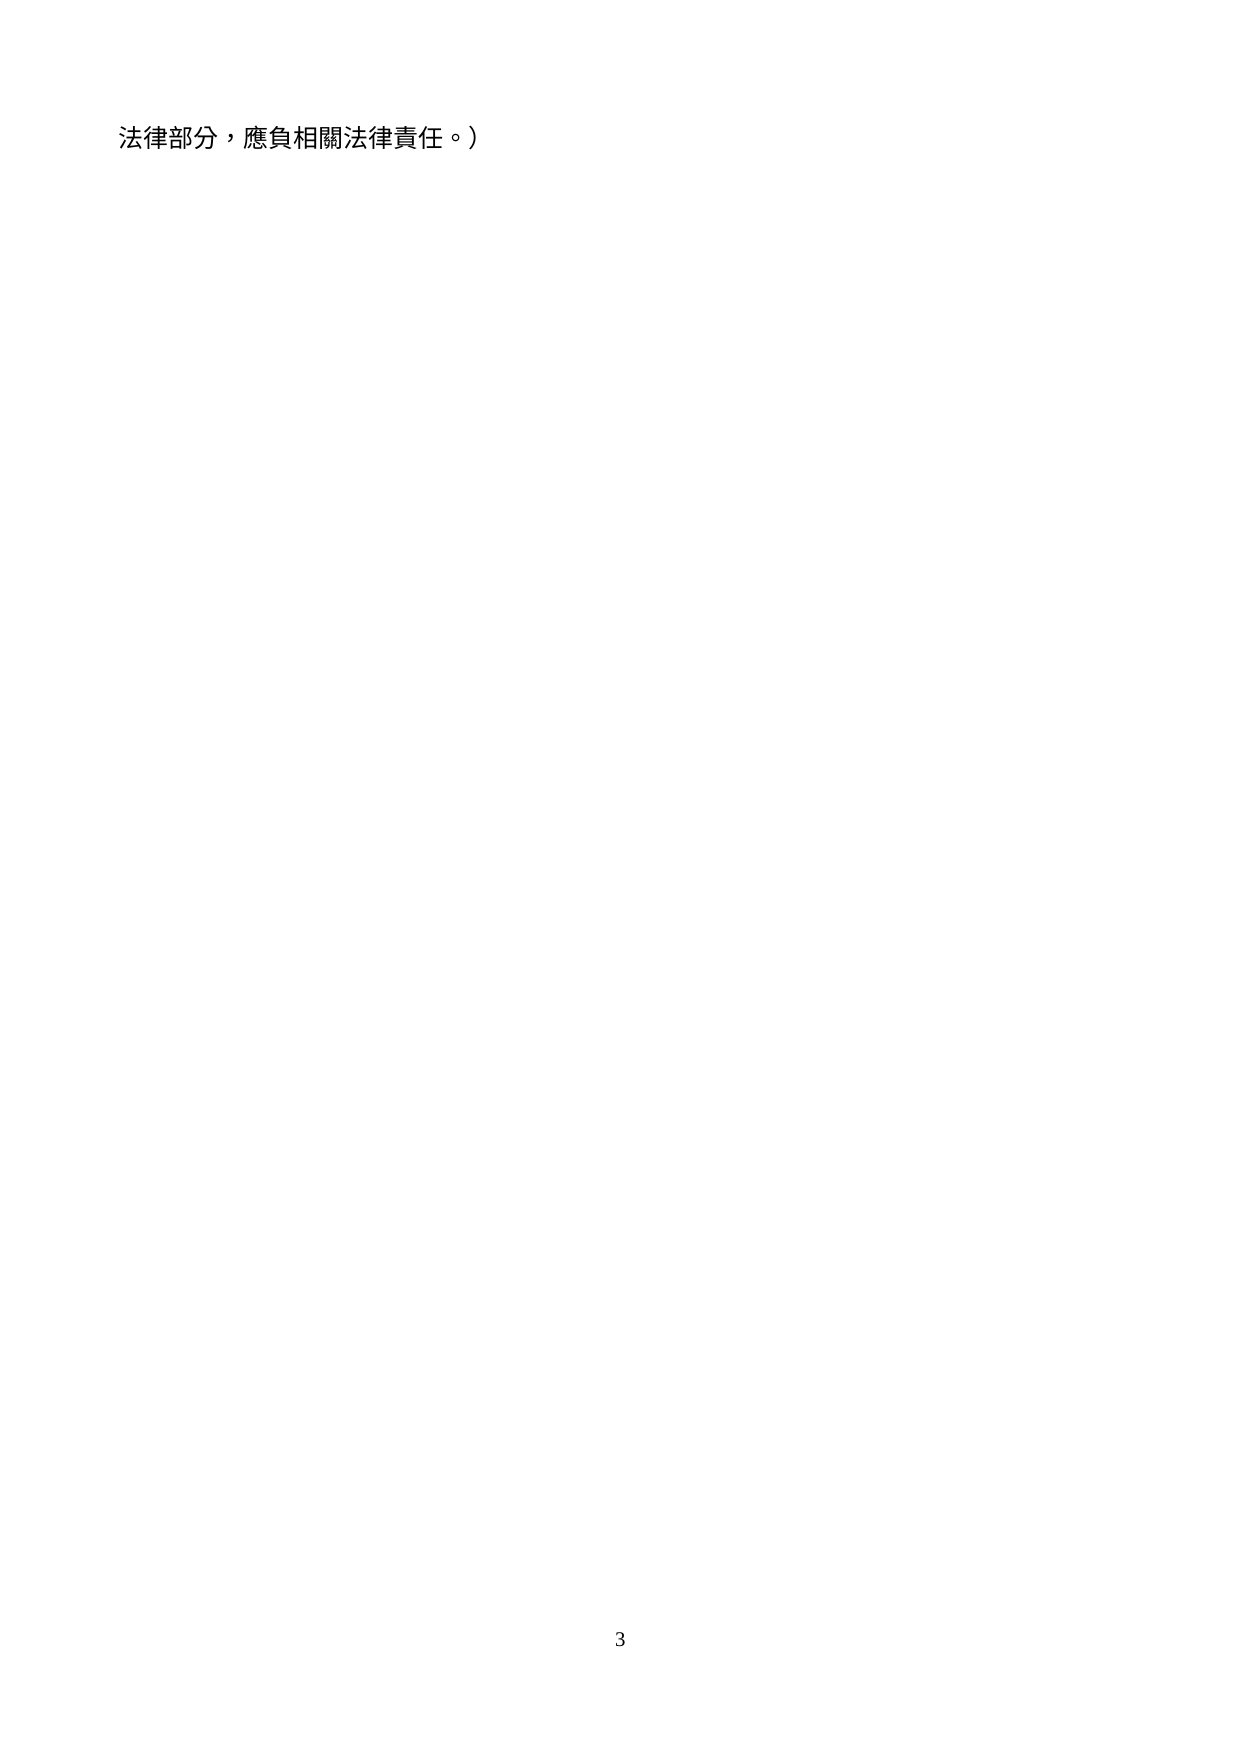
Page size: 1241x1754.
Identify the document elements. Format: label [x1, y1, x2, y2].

text [118, 118, 1122, 154]
